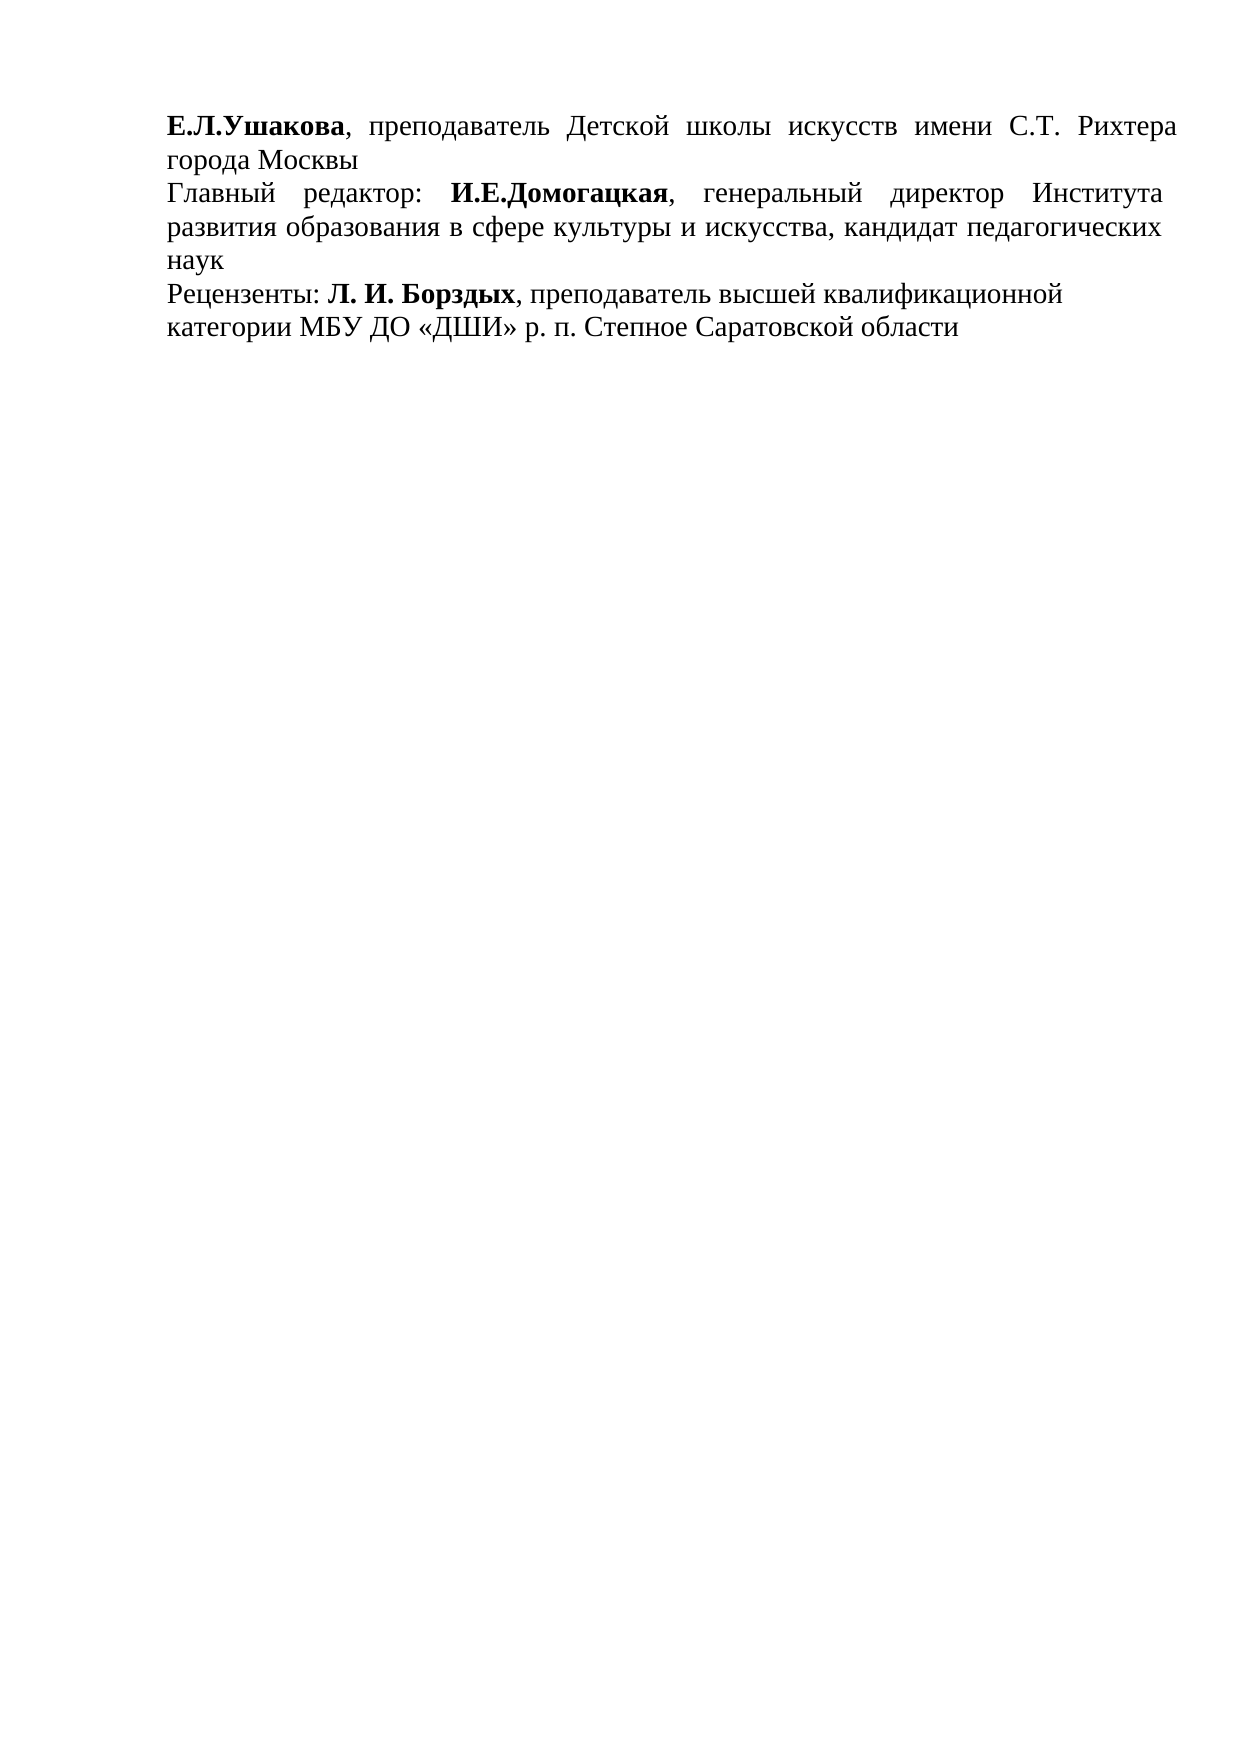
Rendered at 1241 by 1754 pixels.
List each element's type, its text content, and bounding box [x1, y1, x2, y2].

text Е.Л.Ушакова, преподаватель Детской школы искусств имени С.Т. Рихтера города Москвы [167, 108, 1178, 175]
text Главный редактор: И.Е.Домогацкая, генеральный директор Института развития образования в сфере культуры и искусства, кандидат педагогических наук [167, 175, 1163, 276]
text Рецензенты: Л. И. Борздых, преподаватель высшей квалификационной категории МБУ ДО «ДШИ» р. п. Степное Саратовской области [167, 276, 1163, 343]
